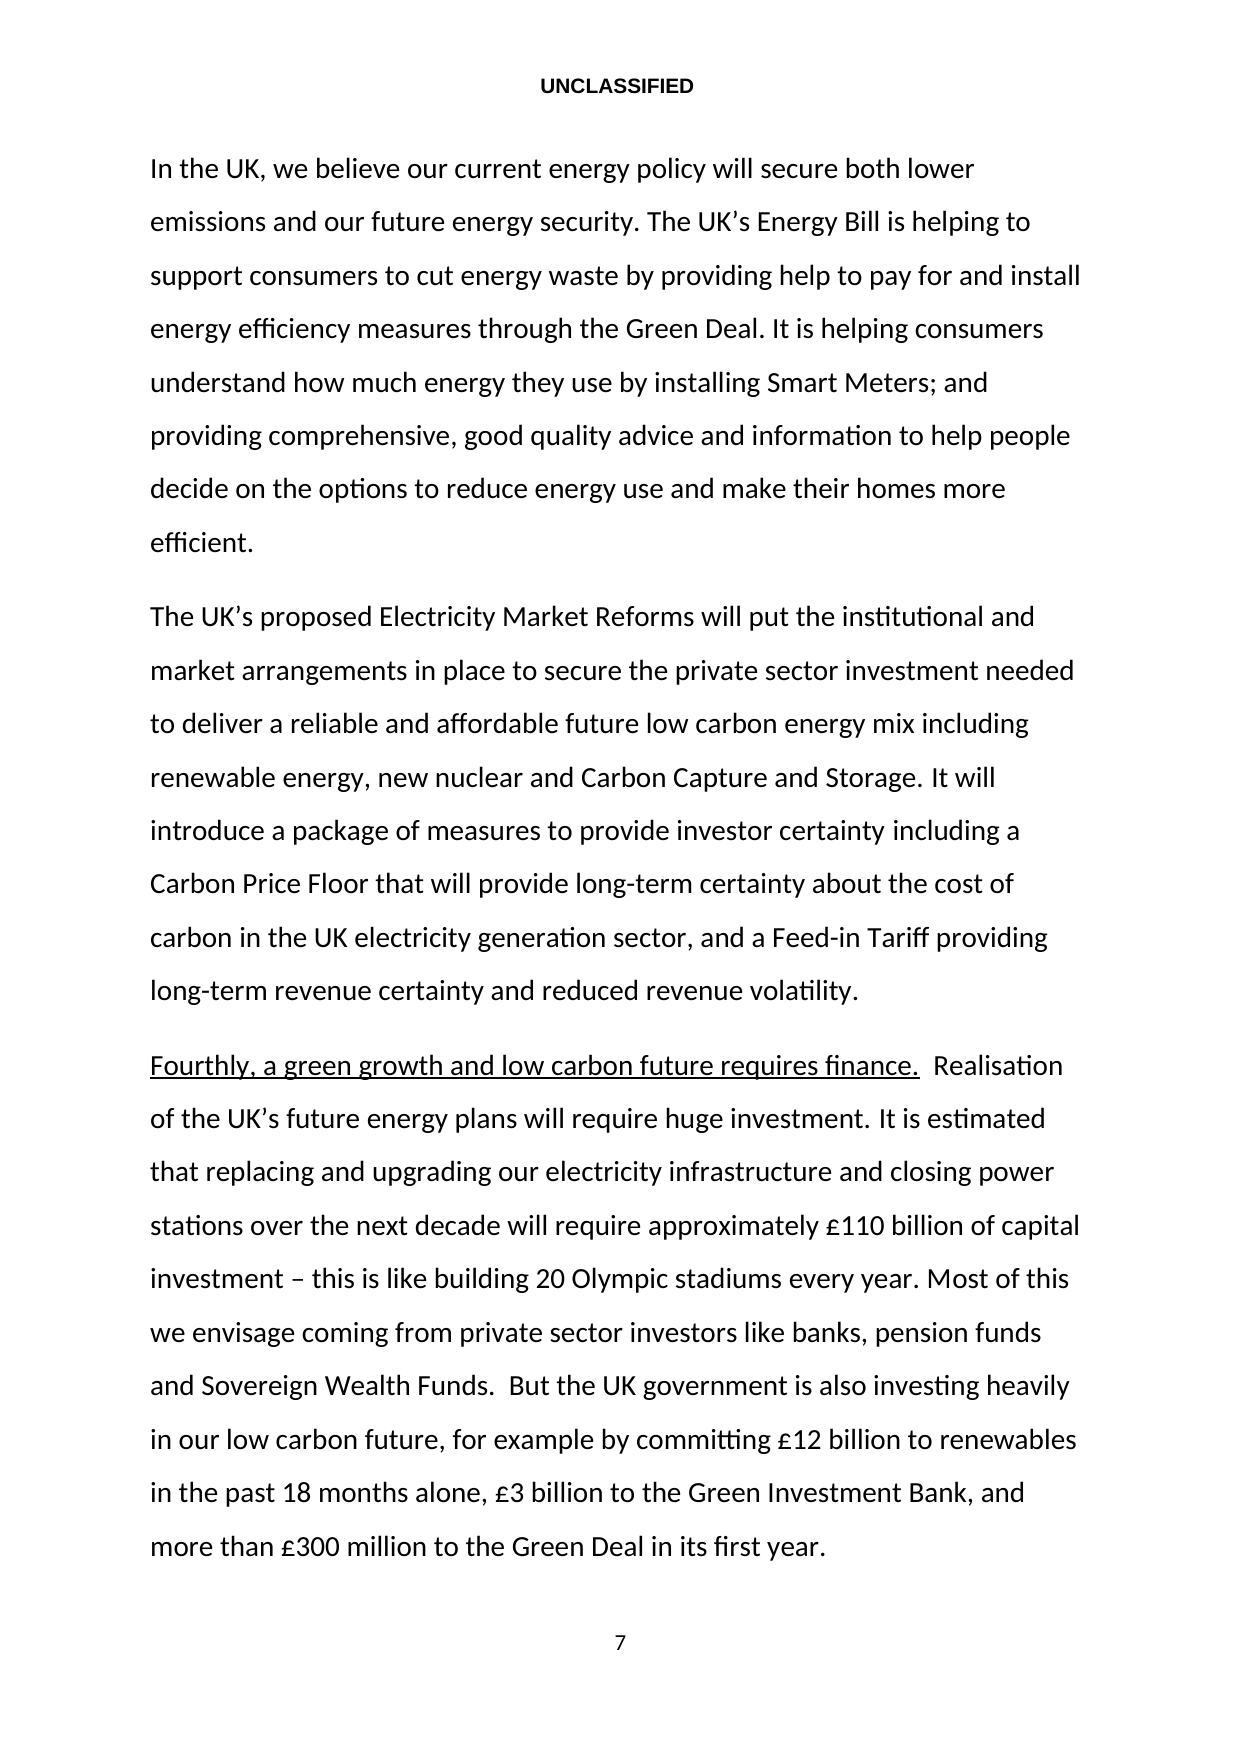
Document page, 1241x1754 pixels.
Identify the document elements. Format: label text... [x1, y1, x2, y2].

text In the UK, we believe our current energy policy will secure both lower emissions and our future energy security. The UK’s Energy Bill is helping to support consumers to cut energy waste by providing help to pay for and install energy efficiency measures through the Green Deal. It is helping consumers understand how much energy they use by installing Smart Meters; and providing comprehensive, good quality advice and information to help people decide on the options to reduce energy use and make their homes more efficient. [150, 150, 1090, 560]
text Fourthly, a green growth and low carbon future requires finance. Realisation of the UK’s future energy plans will require huge investment. It is estimated that replacing and upgrading our electricity infrastructure and closing power stations over the next decade will require approximately £110 billion of capital investment – this is like building 20 Olympic stadiums every year. Most of this we envisage coming from private sector investors like banks, pension funds and Sovereign Wealth Funds. But the UK government is also investing heavily in our low carbon future, for example by committing £12 billion to renewables in the past 18 months alone, £3 billion to the Green Investment Bank, and more than £300 million to the Green Deal in its first year. [150, 1047, 1090, 1563]
text The UK’s proposed Electricity Market Reforms will put the institutional and market arrangements in place to secure the private sector investment needed to deliver a reliable and affordable future low carbon energy mix including renewable energy, new nuclear and Carbon Capture and Storage. It will introduce a package of measures to provide investor certainty including a Carbon Price Floor that will provide long-term certainty about the cost of carbon in the UK electricity generation sector, and a Feed-in Tariff providing long-term revenue certainty and reduced revenue volatility. [150, 598, 1090, 1008]
